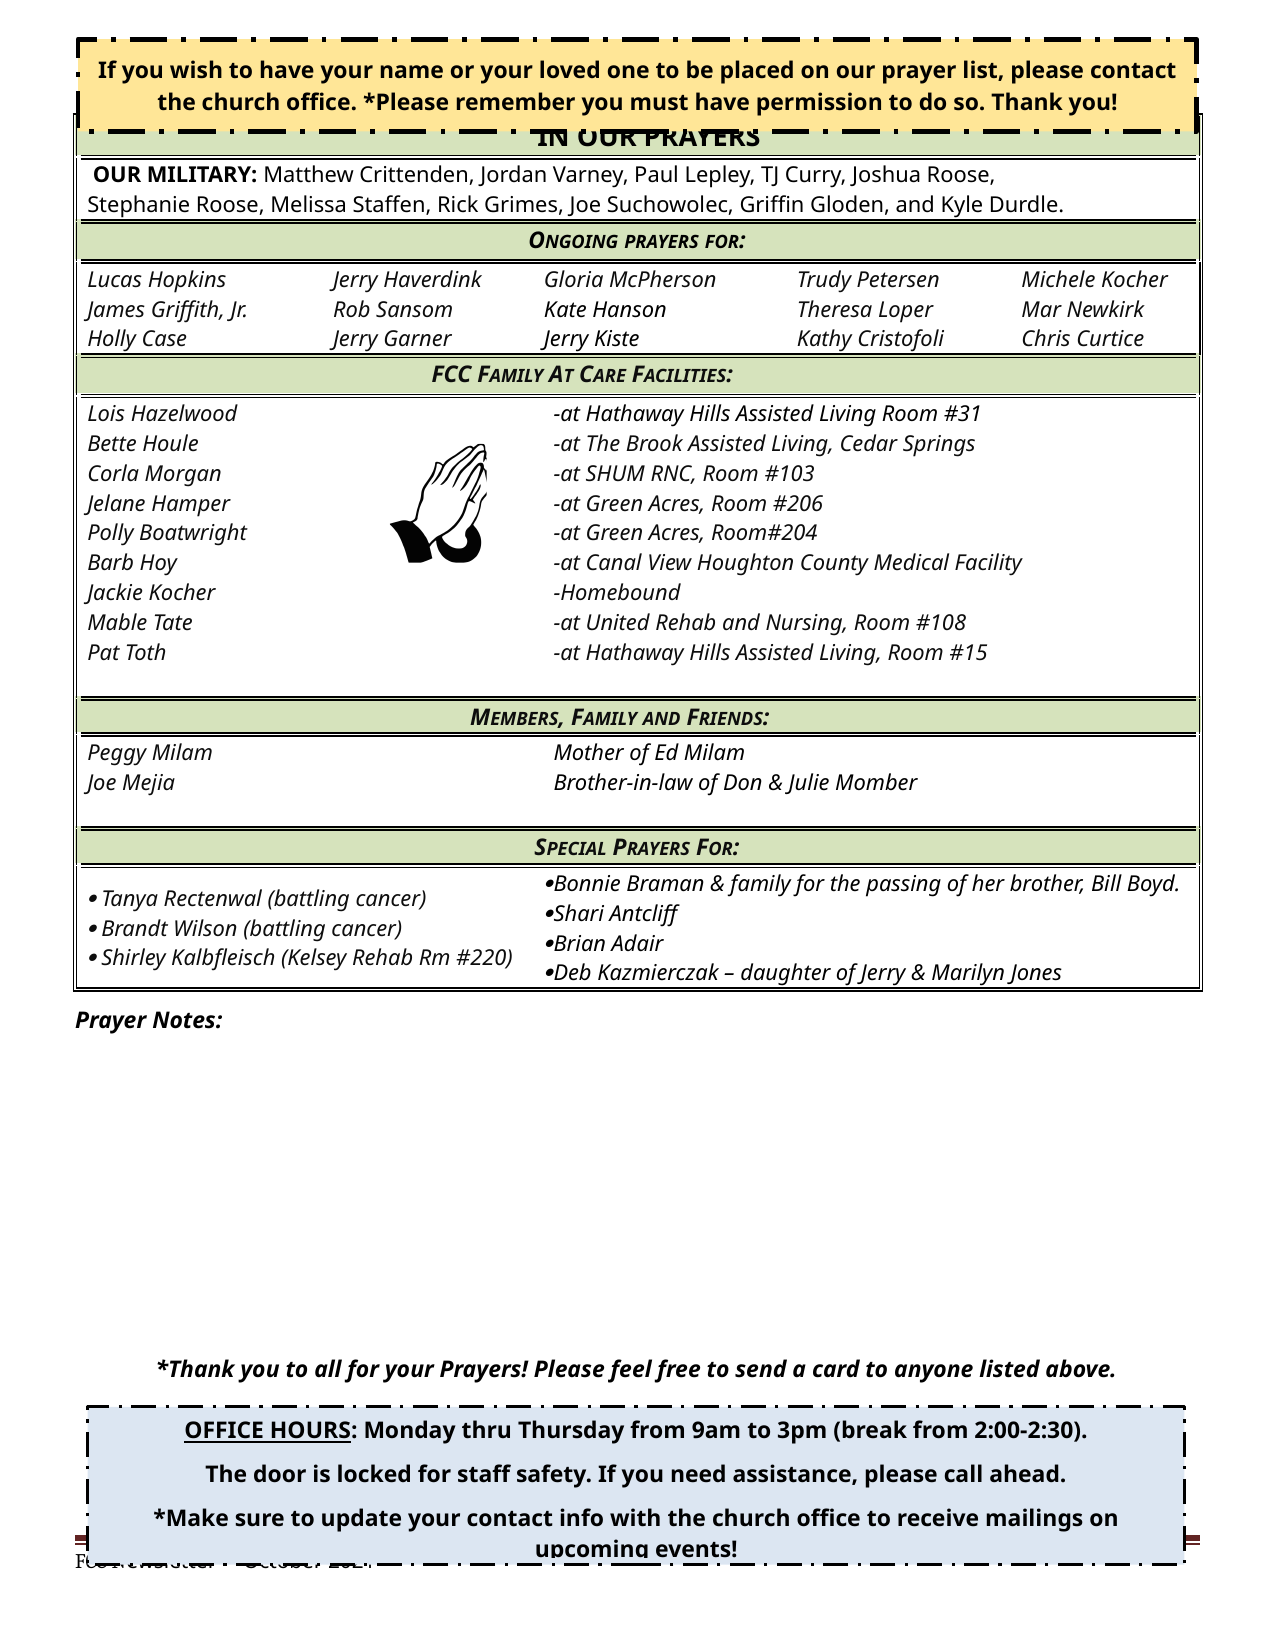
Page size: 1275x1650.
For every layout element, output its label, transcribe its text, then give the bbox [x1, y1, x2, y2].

text Prayer Notes: [75, 1004, 1200, 1036]
table_cell Gloria McPherson Kate Hanson Jerry Kiste [541, 264, 794, 353]
table_cell Bonnie Braman & family for the passing of her brother, Bill Boyd. Shari Antcliff Brian Adair Deb Kazmierczak – daughter of Jerry & Marilyn Jones [541, 863, 1201, 987]
table_cell FCC Family At Care Facilities: [75, 353, 1201, 393]
picture [389, 443, 487, 563]
table_cell Lois Hazelwood Bette Houle Corla Morgan Jelane Hamper Polly Boatwright Barb Hoy Jackie Kocher Mable Tate Pat Toth [75, 394, 541, 696]
table_header IN OUR PRAYERS [77, 128, 1199, 155]
table_cell Jerry Haverdink Rob Sansom Jerry Garner [331, 264, 541, 353]
table_cell Peggy Milam Joe Mejia [75, 732, 541, 826]
table_cell Members, Family and Friends: [75, 696, 1201, 732]
table_cell Mother of Ed Milam Brother-in-law of Don & Julie Momber [541, 732, 1201, 826]
table_cell Ongoing prayers for: [75, 219, 1201, 259]
table_cell -at Hathaway Hills Assisted Living Room #31 -at The Brook Assisted Living, Cedar Springs -at SHUM RNC, Room #103 -at Green Acres, Room #206 -at Green Acres, Room#204 -at Canal View Houghton County Medical Facility -Homebound -at United Rehab and Nursing, Room #108 -at Hathaway Hills Assisted Living, Room #15 [541, 394, 1201, 696]
text *Thank you to all for your Prayers! Please feel free to send a card to anyone listed above. [75, 1353, 1200, 1384]
table_cell Lucas Hopkins James Griffith, Jr. Holly Case [75, 259, 331, 353]
table_cell Trudy Petersen Theresa Loper Kathy Cristofoli [794, 264, 1019, 353]
table_cell Special Prayers For: [75, 826, 1201, 863]
table_cell Tanya Rectenwal (battling cancer) Brandt Wilson (battling cancer) Shirley Kalbfleisch (Kelsey Rehab Rm #220) [75, 863, 541, 987]
table_cell OUR MILITARY: Matthew Crittenden, Jordan Varney, Paul Lepley, TJ Curry, Joshua Roose, Stephanie Roose, Melissa Staffen, Rick Grimes, Joe Suchowolec, Griffin Gloden, and Kyle Durdle. [75, 155, 1201, 219]
table_cell Michele Kocher Mar Newkirk Chris Curtice [1019, 259, 1201, 353]
